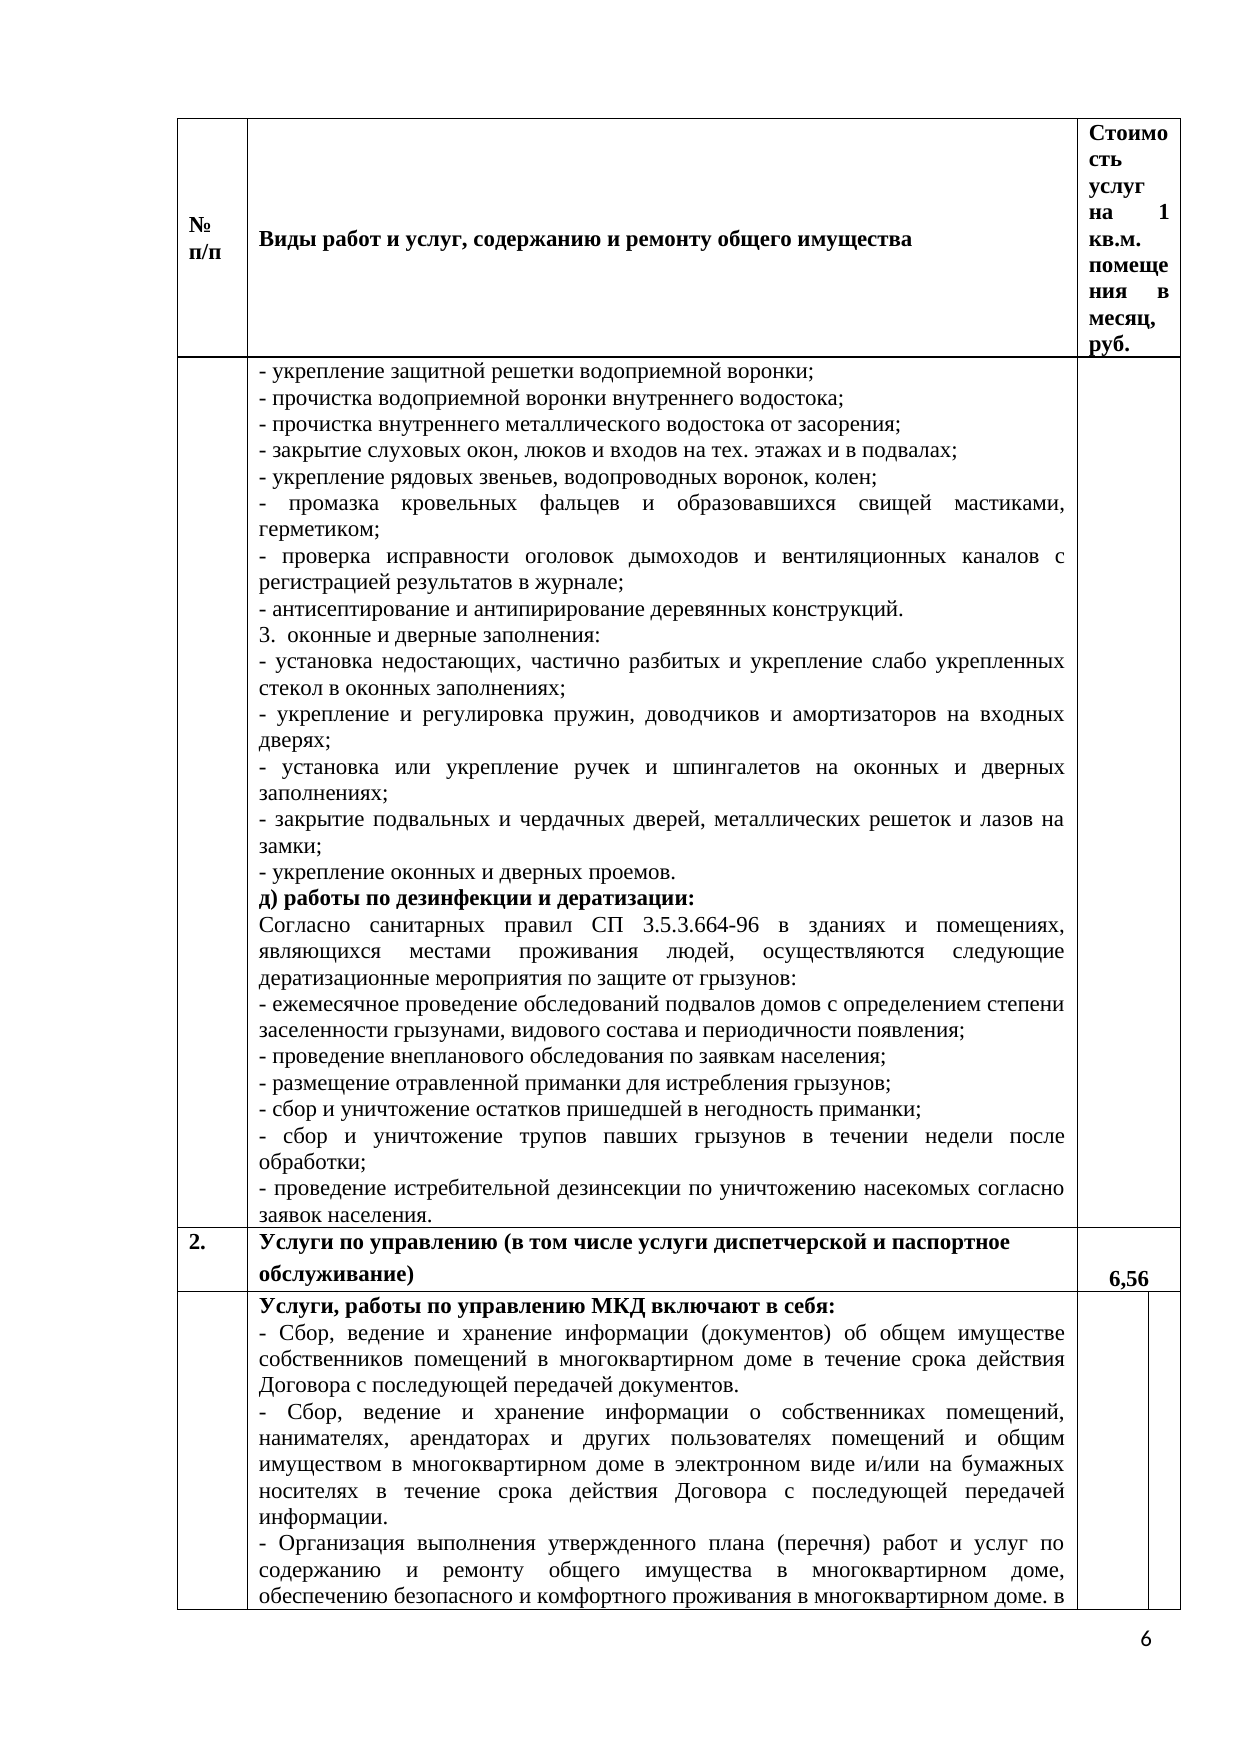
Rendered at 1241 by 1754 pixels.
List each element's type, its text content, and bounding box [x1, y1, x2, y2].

table_header Стоимость услуг на 1 кв.м. помещения в месяц, руб. [1078, 119, 1180, 356]
table_cell [1078, 358, 1180, 1227]
table_header Виды работ и услуг, содержанию и ремонту общего имущества [248, 119, 1077, 356]
table_cell [1078, 1292, 1148, 1608]
table_cell [1149, 1292, 1180, 1608]
table_header № п/п [178, 119, 247, 356]
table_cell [248, 1292, 1077, 1608]
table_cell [248, 358, 1077, 1227]
table_cell Услуги по управлению (в том числе услуги диспетчерской и паспортное обслуживание) [248, 1228, 1077, 1291]
table_cell 2. [178, 1228, 247, 1291]
table_cell [178, 358, 247, 1227]
table_cell [178, 1292, 247, 1608]
table_cell 6,56 [1078, 1228, 1180, 1291]
